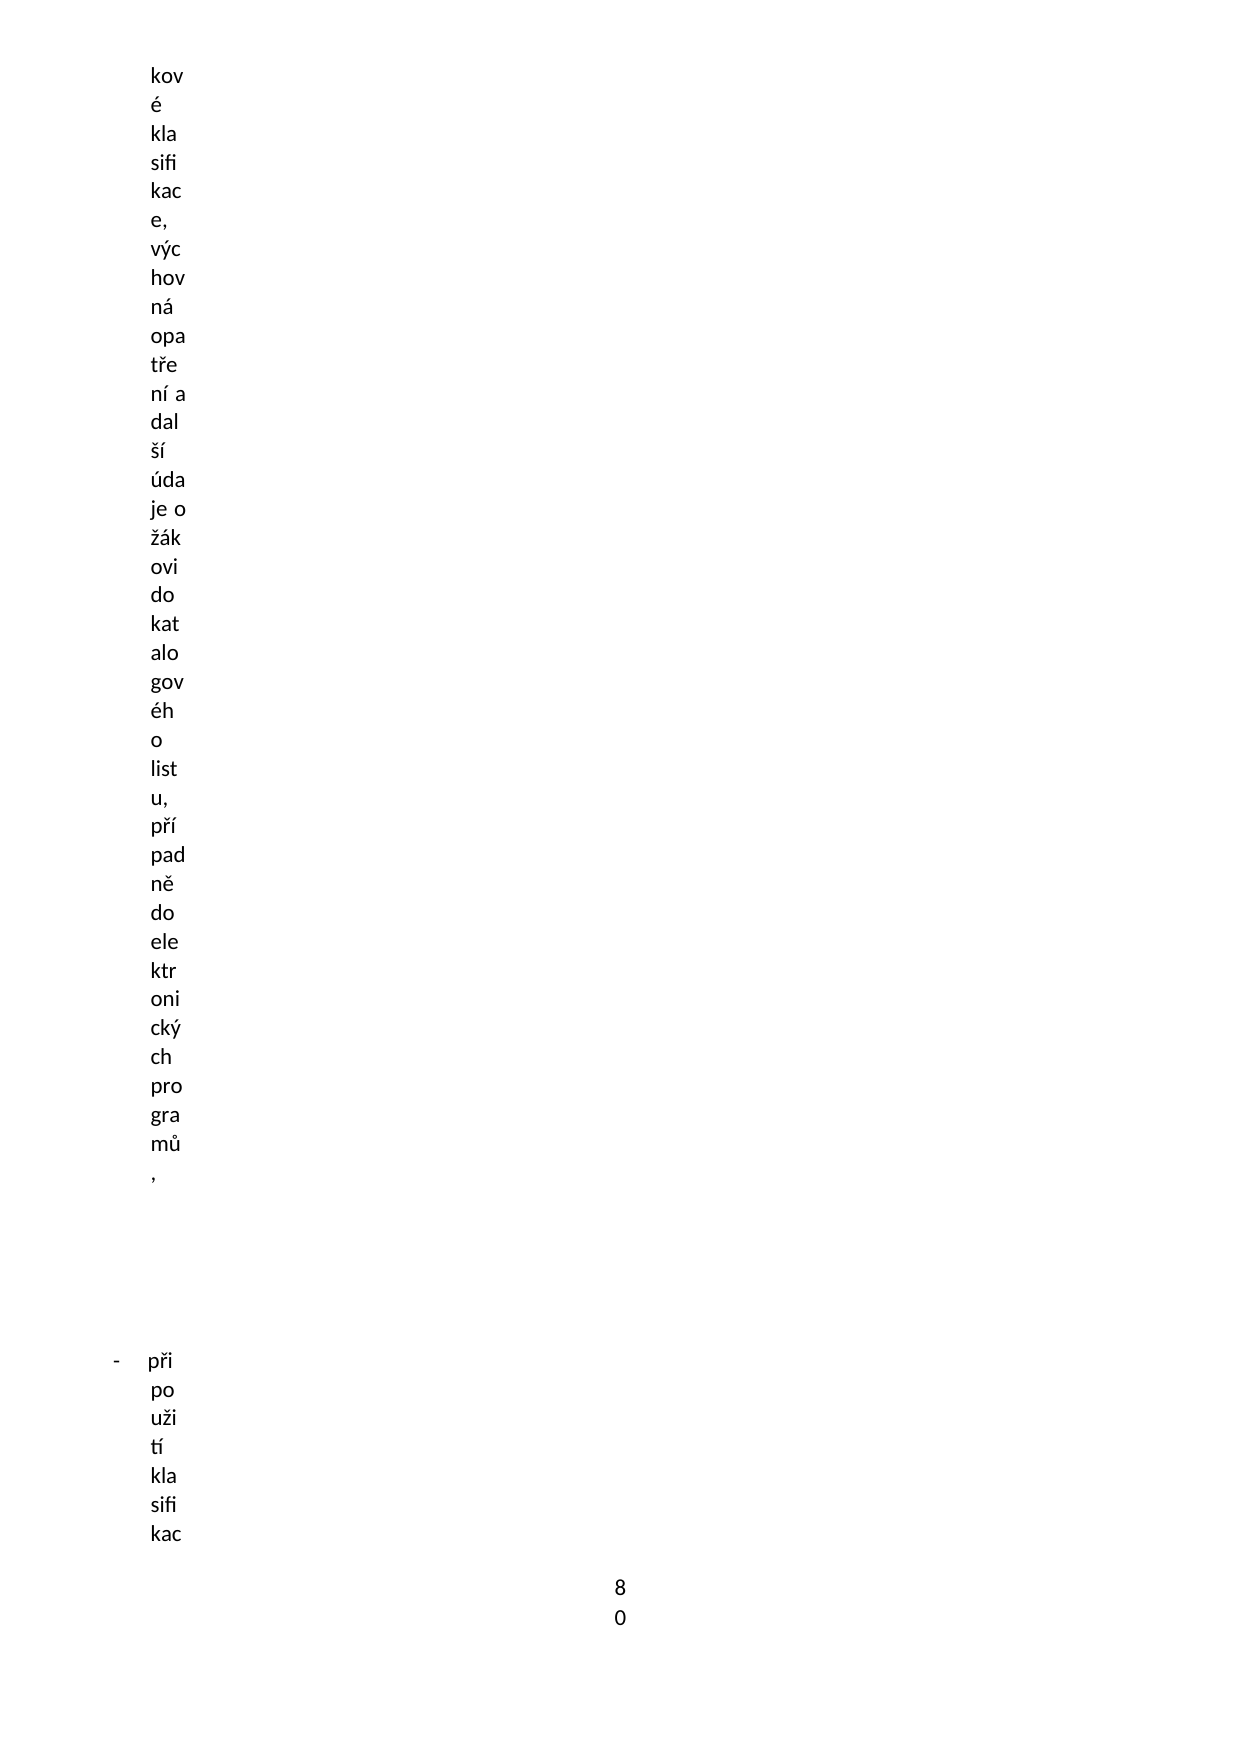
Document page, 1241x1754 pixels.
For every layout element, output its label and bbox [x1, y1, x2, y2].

list [150, 1346, 186, 1547]
list [150, 61, 186, 1186]
